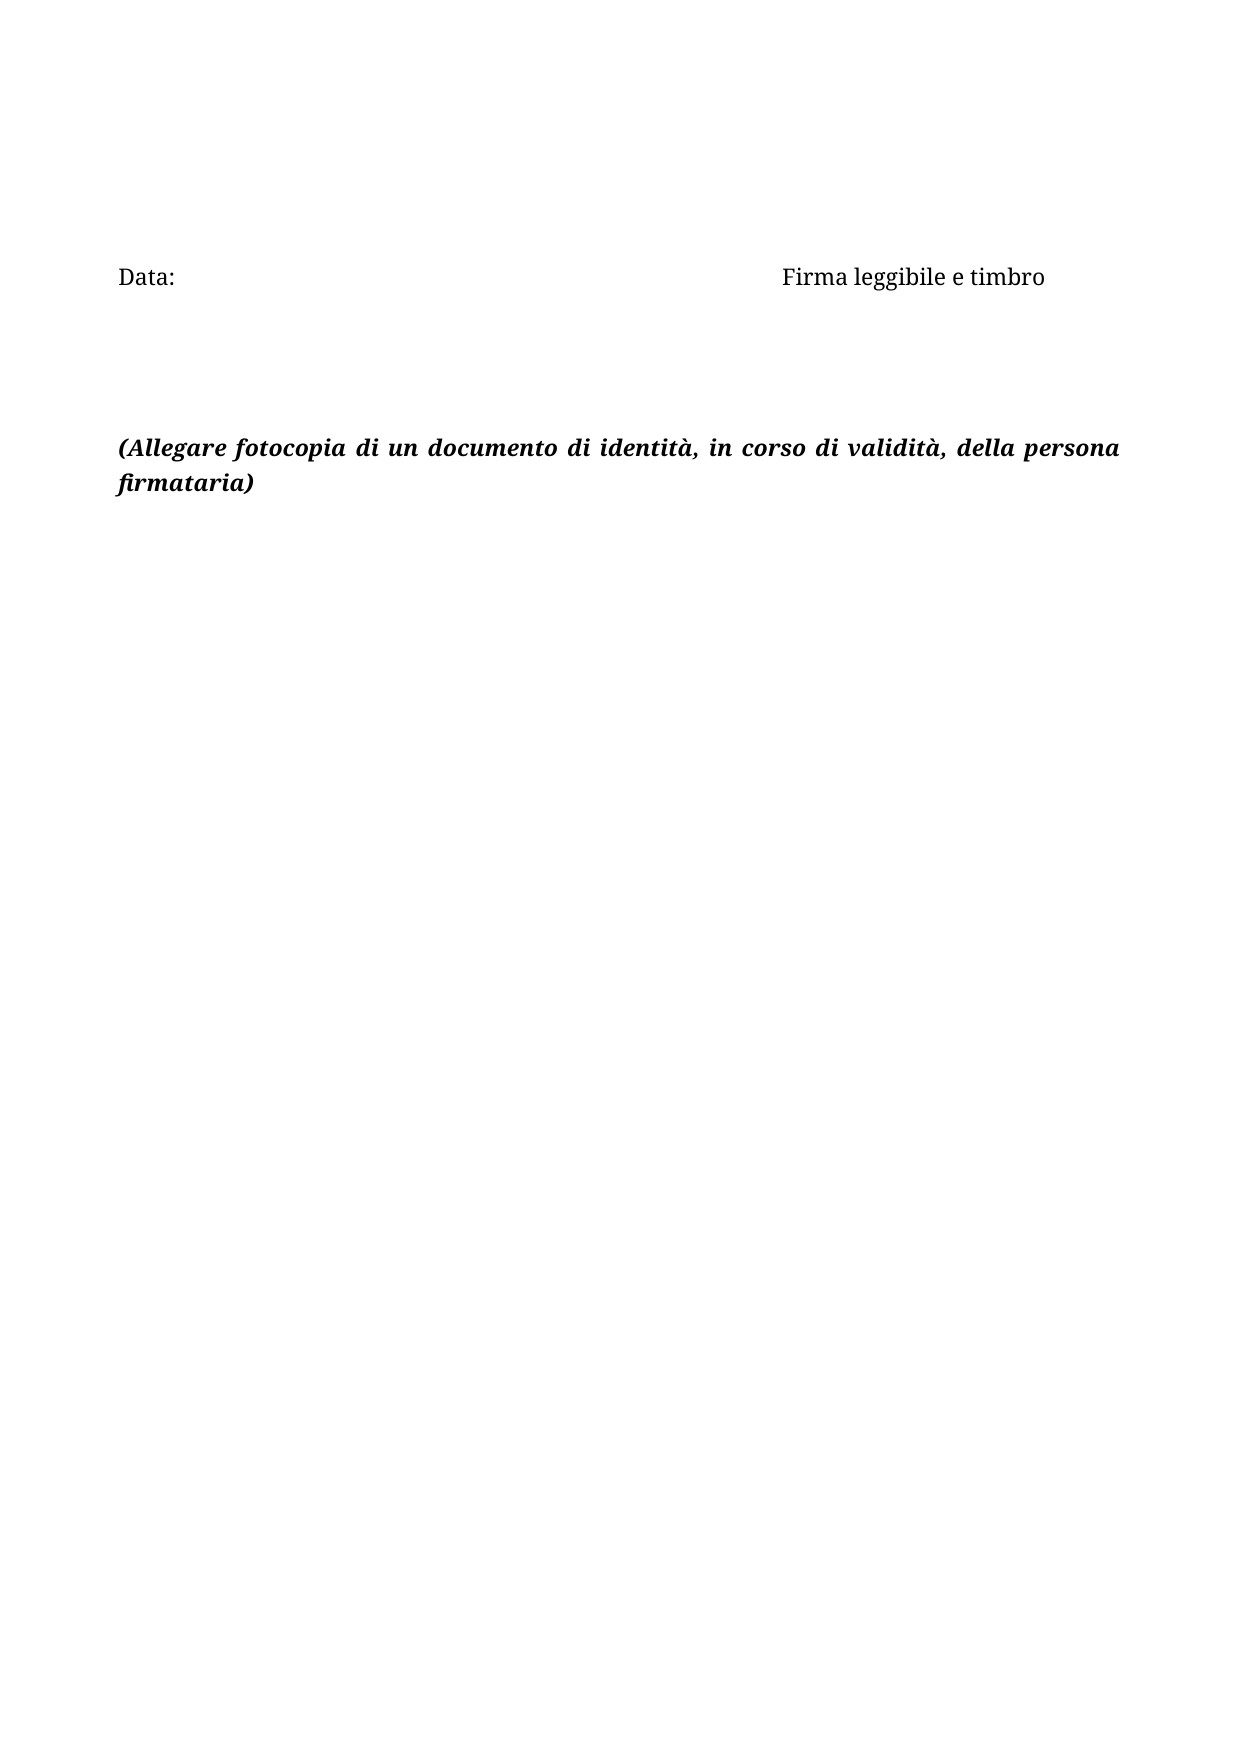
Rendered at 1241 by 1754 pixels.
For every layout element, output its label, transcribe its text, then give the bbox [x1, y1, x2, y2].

text Data: Firma leggibile e timbro [118, 261, 1122, 292]
text (Allegare fotocopia di un documento di identità, in corso di validità, della persona firmataria) [118, 431, 1122, 499]
